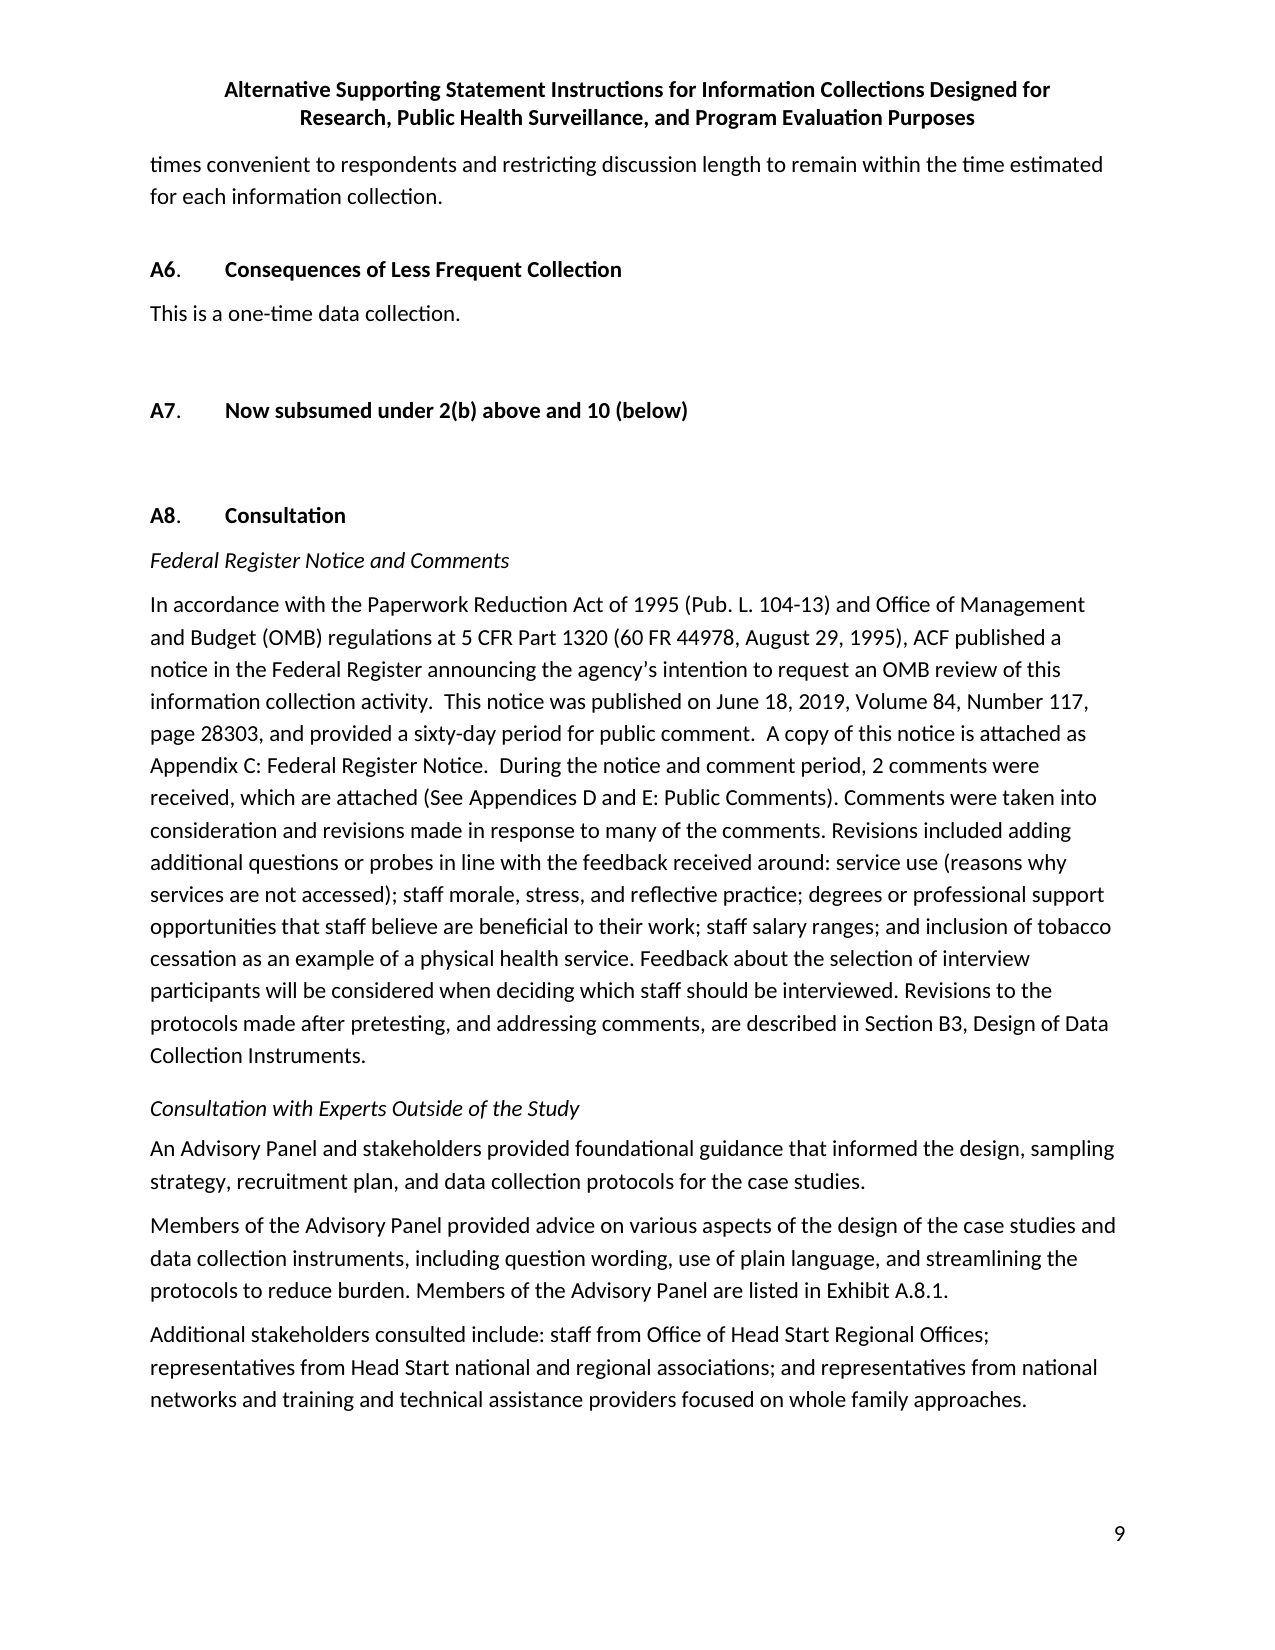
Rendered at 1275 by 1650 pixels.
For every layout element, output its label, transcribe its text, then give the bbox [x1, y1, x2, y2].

text Members of the Advisory Panel provided advice on various aspects of the design of the case studies and data collection instruments, including question wording, use of plain language, and streamlining the protocols to reduce burden. Members of the Advisory Panel are listed in Exhibit A.8.1. [150, 1211, 1125, 1304]
text In accordance with the Paperwork Reduction Act of 1995 (Pub. L. 104-13) and Office of Management and Budget (OMB) regulations at 5 CFR Part 1320 (60 FR 44978, August 29, 1995), ACF published a notice in the Federal Register announcing the agency’s intention to request an OMB review of this information collection activity. This notice was published on June 18, 2019, Volume 84, Number 117, page 28303, and provided a sixty-day period for public comment. A copy of this notice is attached as Appendix C: Federal Register Notice. During the notice and comment period, 2 comments were received, which are attached (See Appendices D and E: Public Comments). Comments were taken into consideration and revisions made in response to many of the comments. Revisions included adding additional questions or probes in line with the feedback received around: service use (reasons why services are not accessed); staff morale, stress, and reflective practice; degrees or professional support opportunities that staff believe are beneficial to their work; staff salary ranges; and inclusion of tobacco cessation as an example of a physical health service. Feedback about the selection of interview participants will be considered when deciding which staff should be interviewed. Revisions to the protocols made after pretesting, and addressing comments, are described in Section B3, Design of Data Collection Instruments. [150, 590, 1125, 1069]
text A7. Now subsumed under 2(b) above and 10 (below) [150, 396, 1125, 424]
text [150, 150, 1125, 210]
text A6. Consequences of Less Frequent Collection [150, 255, 1125, 283]
text Additional stakeholders consulted include: staff from Office of Head Start Regional Offices; representatives from Head Start national and regional associations; and representatives from national networks and training and technical assistance providers focused on whole family approaches. [150, 1321, 1125, 1413]
subtitle Consultation with Experts Outside of the Study [150, 1094, 1125, 1122]
text A8. Consultation [150, 501, 1125, 529]
text This is a one-time data collection. [150, 299, 1125, 328]
text Federal Register Notice and Comments [150, 546, 1125, 574]
text An Advisory Panel and stakeholders provided foundational guidance that informed the design, sampling strategy, recruitment plan, and data collection protocols for the case studies. [150, 1134, 1125, 1195]
